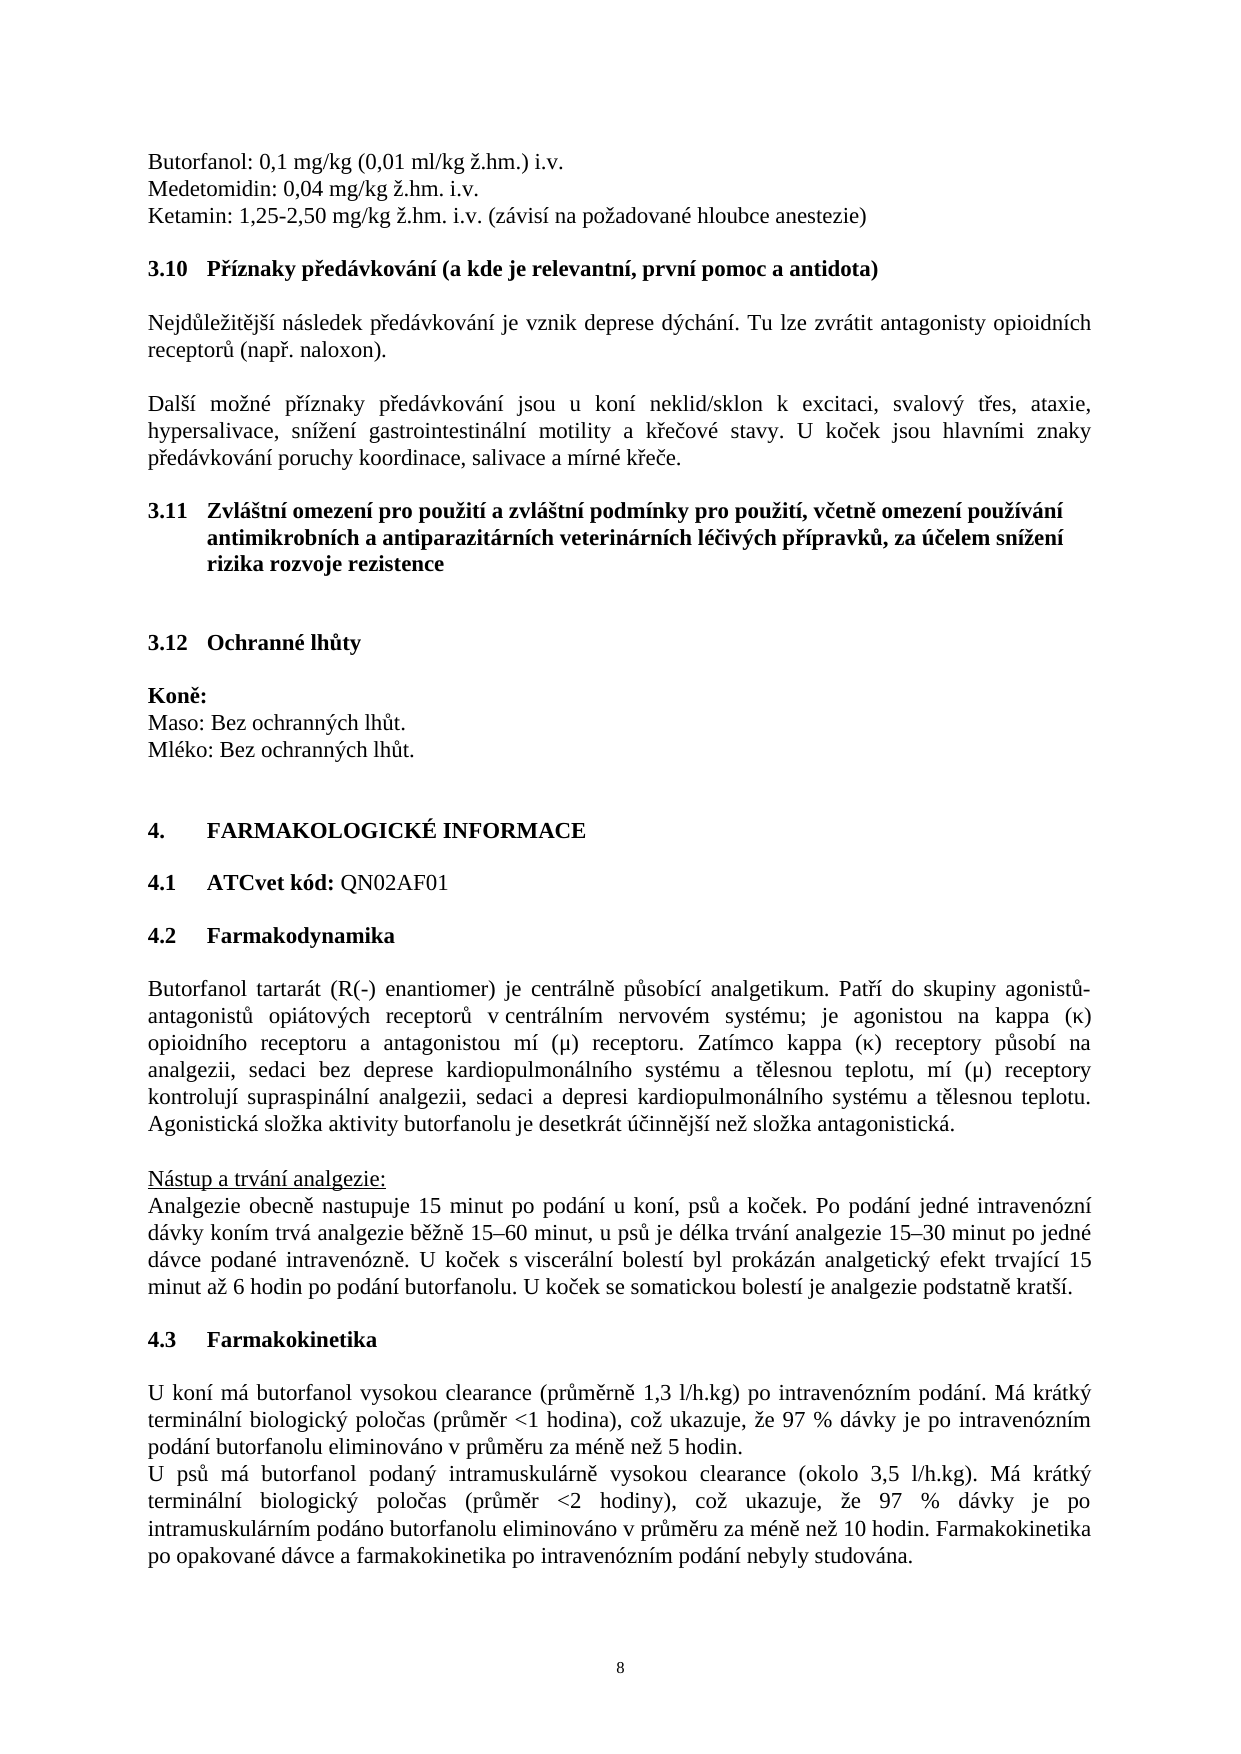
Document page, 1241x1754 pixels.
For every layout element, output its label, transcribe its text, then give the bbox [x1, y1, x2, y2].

text Analgezie obecně nastupuje 15 minut po podání u koní, psů a koček. Po podání jedné intravenózní dávky koním trvá analgezie běžně 15–60 minut, u psů je délka trvání analgezie 15–30 minut po jedné dávce podané intravenózně. U koček s viscerální bolestí byl prokázán analgetický efekt trvající 15 minut až 6 hodin po podání butorfanolu. U koček se somatickou bolestí je analgezie podstatně kratší. [148, 1191, 1093, 1300]
text Medetomidin: 0,04 mg/kg ž.hm. i.v. [148, 175, 1093, 202]
text 4.3 Farmakokinetika [148, 1326, 1093, 1352]
text Nejdůležitější následek předávkování je vznik deprese dýchání. Tu lze zvrátit antagonisty opioidních receptorů (např. naloxon). [148, 309, 1093, 363]
text Ketamin: 1,25-2,50 mg/kg ž.hm. i.v. (závisí na požadované hloubce anestezie) [148, 202, 1093, 229]
text 4. FARMAKOLOGICKÉ INFORMACE [148, 817, 1093, 843]
text Koně: [148, 682, 1093, 709]
text 3.11 Zvláštní omezení pro použití a zvláštní podmínky pro použití, včetně omezení používání antimikrobních a antiparazitárních veterinárních léčivých přípravků, za účelem snížení rizika rozvoje rezistence [148, 497, 1093, 577]
text U koní má butorfanol vysokou clearance (průměrně 1,3 l/h.kg) po intravenózním podání. Má krátký terminální biologický poločas (průměr <1 hodina), což ukazuje, že 97 % dávky je po intravenózním podání butorfanolu eliminováno v průměru za méně než 5 hodin. [148, 1379, 1093, 1460]
text Butorfanol tartarát (R(-) enantiomer) je centrálně působící analgetikum. Patří do skupiny agonistů-antagonistů opiátových receptorů v centrálním nervovém systému; je agonistou na kappa (κ) opioidního receptoru a antagonistou mí (μ) receptoru. Zatímco kappa (κ) receptory působí na analgezii, sedaci bez deprese kardiopulmonálního systému a tělesnou teplotu, mí (μ) receptory kontrolují supraspinální analgezii, sedaci a depresi kardiopulmonálního systému a tělesnou teplotu. Agonistická složka aktivity butorfanolu je desetkrát účinnější než složka antagonistická. [148, 975, 1093, 1137]
text 3.12 Ochranné lhůty [148, 629, 1093, 656]
text 4.1 ATCvet kód: QN02AF01 [148, 869, 1093, 896]
text Maso: Bez ochranných lhůt. [148, 709, 1093, 736]
text Butorfanol: 0,1 mg/kg (0,01 ml/kg ž.hm.) i.v. [148, 148, 1093, 175]
text Další možné příznaky předávkování jsou u koní neklid/sklon k excitaci, svalový třes, ataxie, hypersalivace, snížení gastrointestinální motility a křečové stavy. U koček jsou hlavními znaky předávkování poruchy koordinace, salivace a mírné křeče. [148, 390, 1093, 471]
text 3.10 Příznaky předávkování (a kde je relevantní, první pomoc a antidota) [148, 255, 1093, 282]
text Mléko: Bez ochranných lhůt. [148, 736, 1093, 763]
text U psů má butorfanol podaný intramuskulárně vysokou clearance (okolo 3,5 l/h.kg). Má krátký terminální biologický poločas (průměr <2 hodiny), což ukazuje, že 97 % dávky je po intramuskulárním podáno butorfanolu eliminováno v průměru za méně než 10 hodin. Farmakokinetika po opakované dávce a farmakokinetika po intravenózním podání nebyly studována. [148, 1460, 1093, 1568]
text Nástup a trvání analgezie: [148, 1164, 1093, 1191]
text 4.2 Farmakodynamika [148, 922, 1093, 948]
